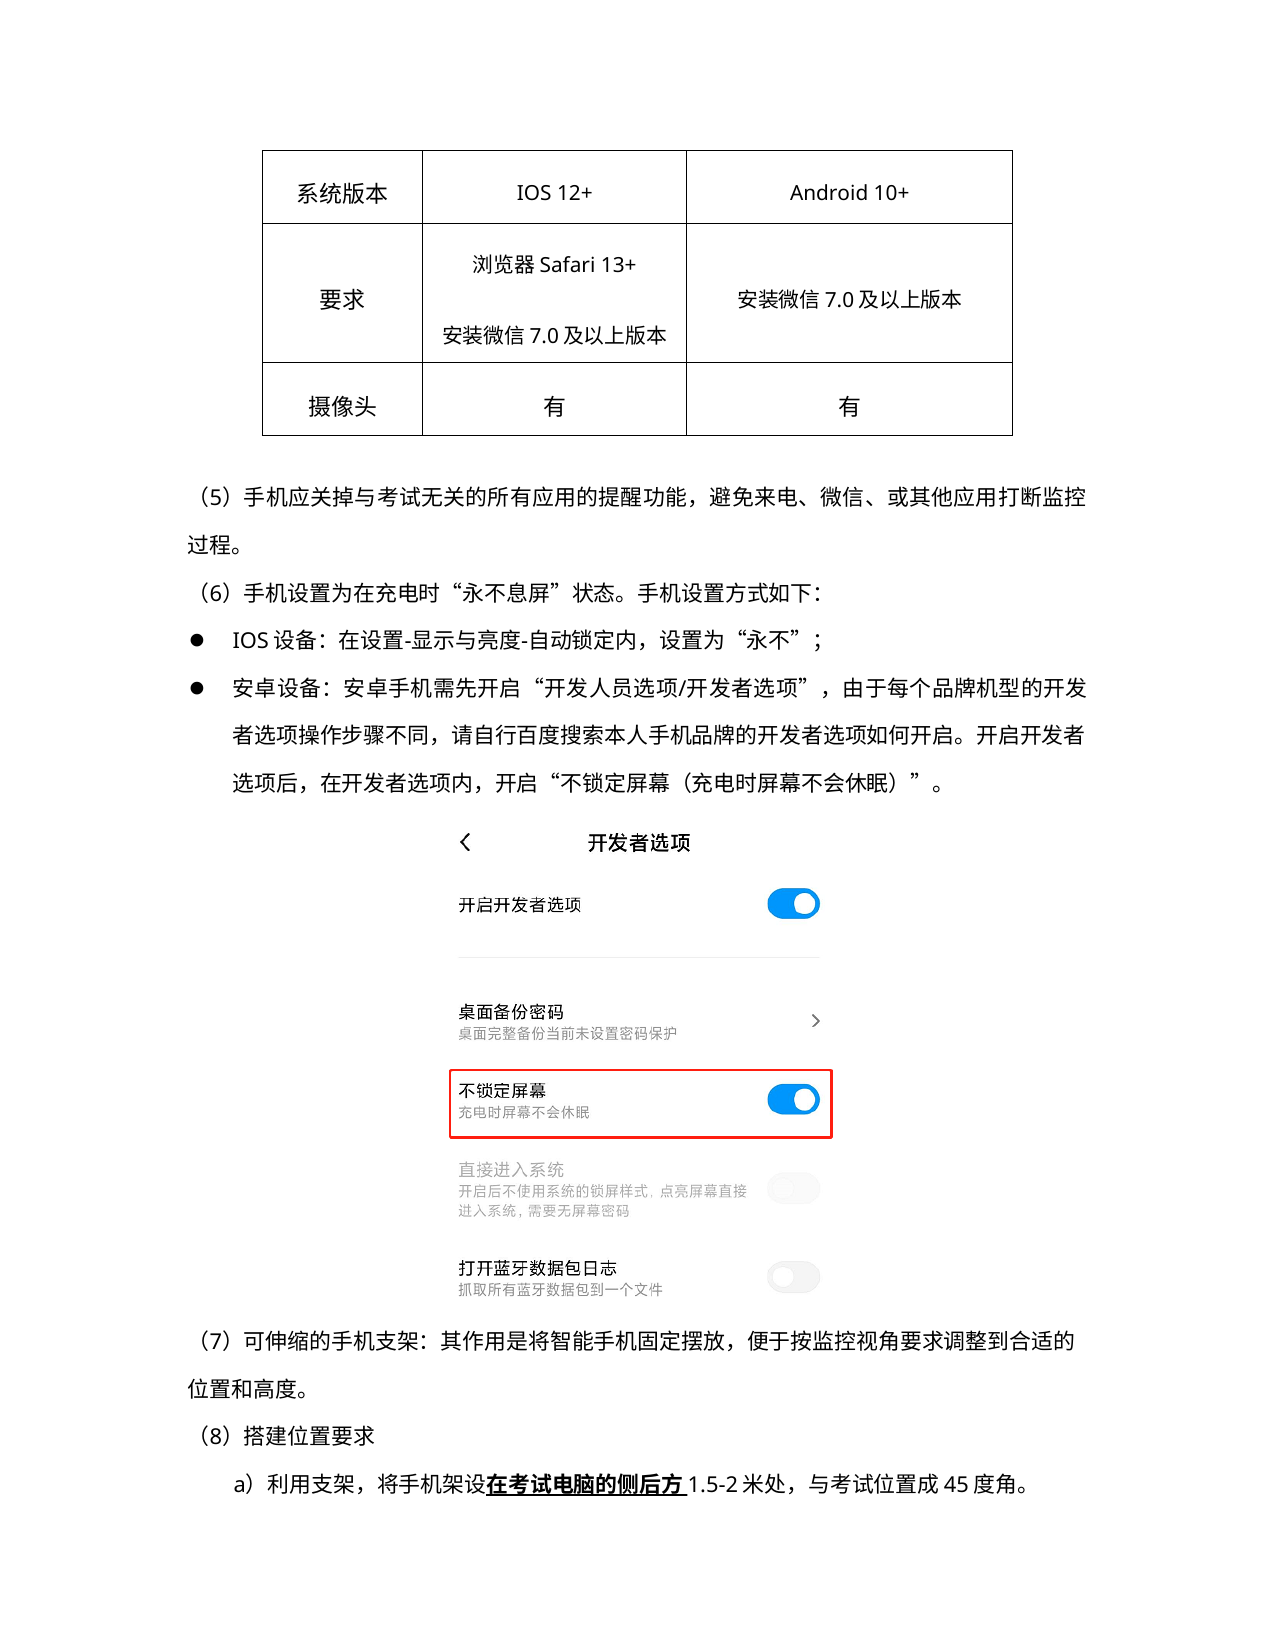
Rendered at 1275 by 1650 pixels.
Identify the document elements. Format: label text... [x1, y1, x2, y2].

list 搭建位置要求 [187, 1419, 1087, 1451]
table_cell Android 10+ [687, 151, 1012, 222]
table_cell 要求 [263, 224, 422, 362]
table_cell IOS 12+ [423, 151, 686, 222]
table_cell 浏览器Safari 13+ 安装微信7.0及以上版本 [423, 224, 686, 362]
list 利用支架，将手机架设在考试电脑的侧后方1.5-2米处，与考试位置成45度角。 [233, 1467, 1087, 1499]
list 安卓设备：安卓手机需先开启“开发人员选项/开发者选项”，由于每个品牌机型的开发者选项操作步骤不同，请自行百度搜索本人手机品牌的开发者选项如何开启。开启开发者选项后，在开发者选项内，开启“不锁定屏幕（充电时屏幕不会休眠）”。 [188, 671, 1087, 797]
table_cell 安装微信7.0及以上版本 [687, 224, 1012, 362]
picture [436, 813, 839, 1311]
list 可伸缩的手机支架：其作用是将智能手机固定摆放，便于按监控视角要求调整到合适的位置和高度。 [187, 1324, 1087, 1403]
list IOS设备：在设置-显示与亮度-自动锁定内，设置为“永不”； [188, 623, 1087, 655]
table_cell 有 [423, 363, 686, 435]
list 手机设置为在充电时“永不息屏”状态。手机设置方式如下： [187, 576, 1087, 607]
list 手机应关掉与考试无关的所有应用的提醒功能，避免来电、微信、或其他应用打断监控过程。 [187, 480, 1087, 560]
table_cell 有 [687, 363, 1012, 435]
table_cell 系统版本 [263, 151, 422, 222]
table_cell 摄像头 [263, 363, 422, 435]
